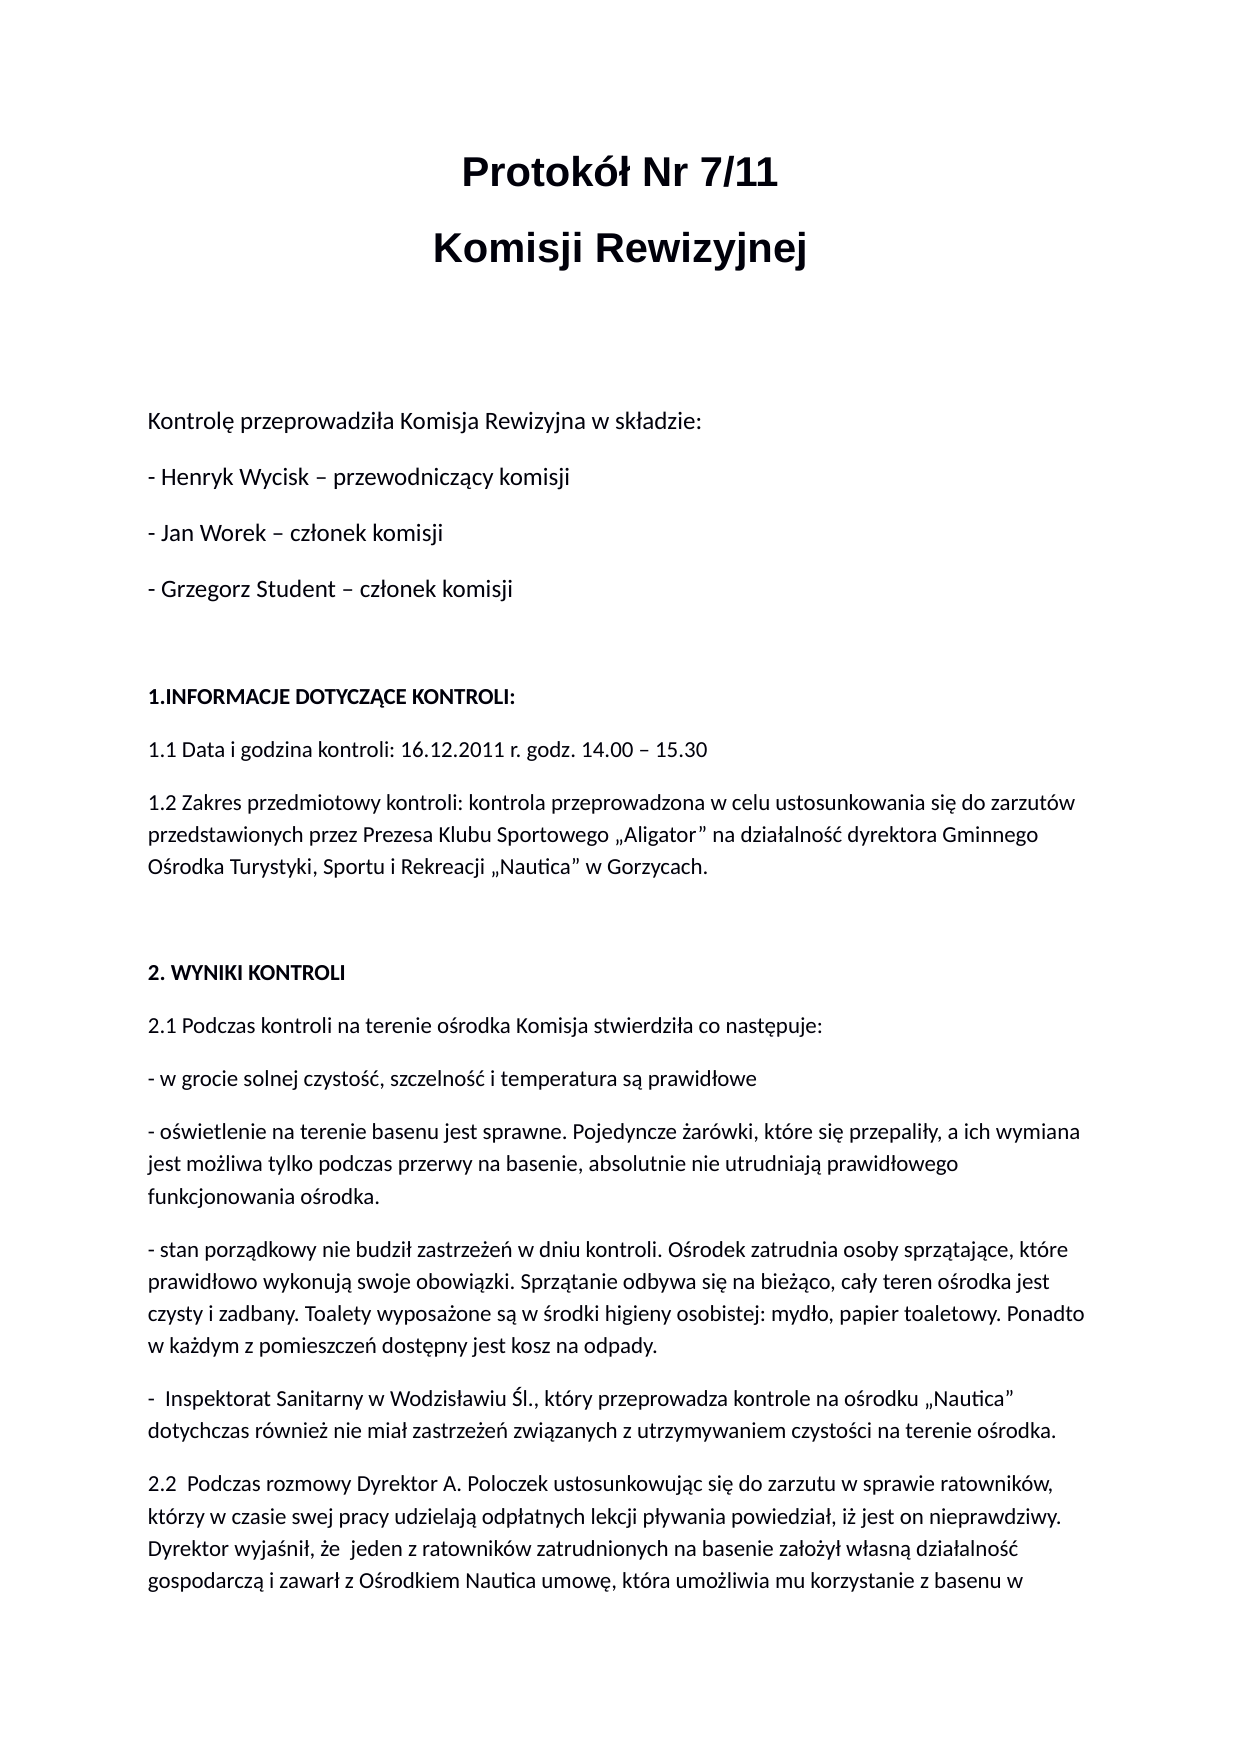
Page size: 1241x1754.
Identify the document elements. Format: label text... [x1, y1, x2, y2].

text Kontrolę przeprowadziła Komisja Rewizyjna w składzie: [148, 406, 1093, 436]
text Protokół Nr 7/11 [148, 148, 1093, 196]
text Komisji Rewizyjnej [148, 223, 1093, 271]
text - Inspektorat Sanitarny w Wodzisławiu Śl., który przeprowadza kontrole na ośrodku „Nautica” dotychczas również nie miał zastrzeżeń związanych z utrzymywaniem czystości na terenie ośrodka. [148, 1384, 1093, 1444]
text - w grocie solnej czystość, szczelność i temperatura są prawidłowe [148, 1064, 1093, 1092]
text - Henryk Wycisk – przewodniczący komisji [148, 461, 1093, 492]
text - Jan Worek – członek komisji [148, 517, 1093, 548]
text - Grzegorz Student – członek komisji [148, 573, 1093, 603]
text - stan porządkowy nie budził zastrzeżeń w dniu kontroli. Ośrodek zatrudnia osoby sprzątające, które prawidłowo wykonują swoje obowiązki. Sprzątanie odbywa się na bieżąco, cały teren ośrodka jest czysty i zadbany. Toalety wyposażone są w środki higieny osobistej: mydło, papier toaletowy. Ponadto w każdym z pomieszczeń dostępny jest kosz na odpady. [148, 1235, 1093, 1359]
text 1.2 Zakres przedmiotowy kontroli: kontrola przeprowadzona w celu ustosunkowania się do zarzutów przedstawionych przez Prezesa Klubu Sportowego „Aligator” na działalność dyrektora Gminnego Ośrodka Turystyki, Sportu i Rekreacji „Nautica” w Gorzycach. [148, 788, 1093, 880]
text 2. WYNIKI KONTROLI [148, 958, 1093, 986]
text - oświetlenie na terenie basenu jest sprawne. Pojedyncze żarówki, które się przepaliły, a ich wymiana jest możliwa tylko podczas przerwy na basenie, absolutnie nie utrudniają prawidłowego funkcjonowania ośrodka. [148, 1117, 1093, 1210]
text 2.1 Podczas kontroli na terenie ośrodka Komisja stwierdziła co następuje: [148, 1011, 1093, 1039]
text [148, 1469, 1093, 1594]
text 1.INFORMACJE DOTYCZĄCE KONTROLI: [148, 682, 1093, 710]
text 1.1 Data i godzina kontroli: 16.12.2011 r. godz. 14.00 – 15.30 [148, 735, 1093, 763]
